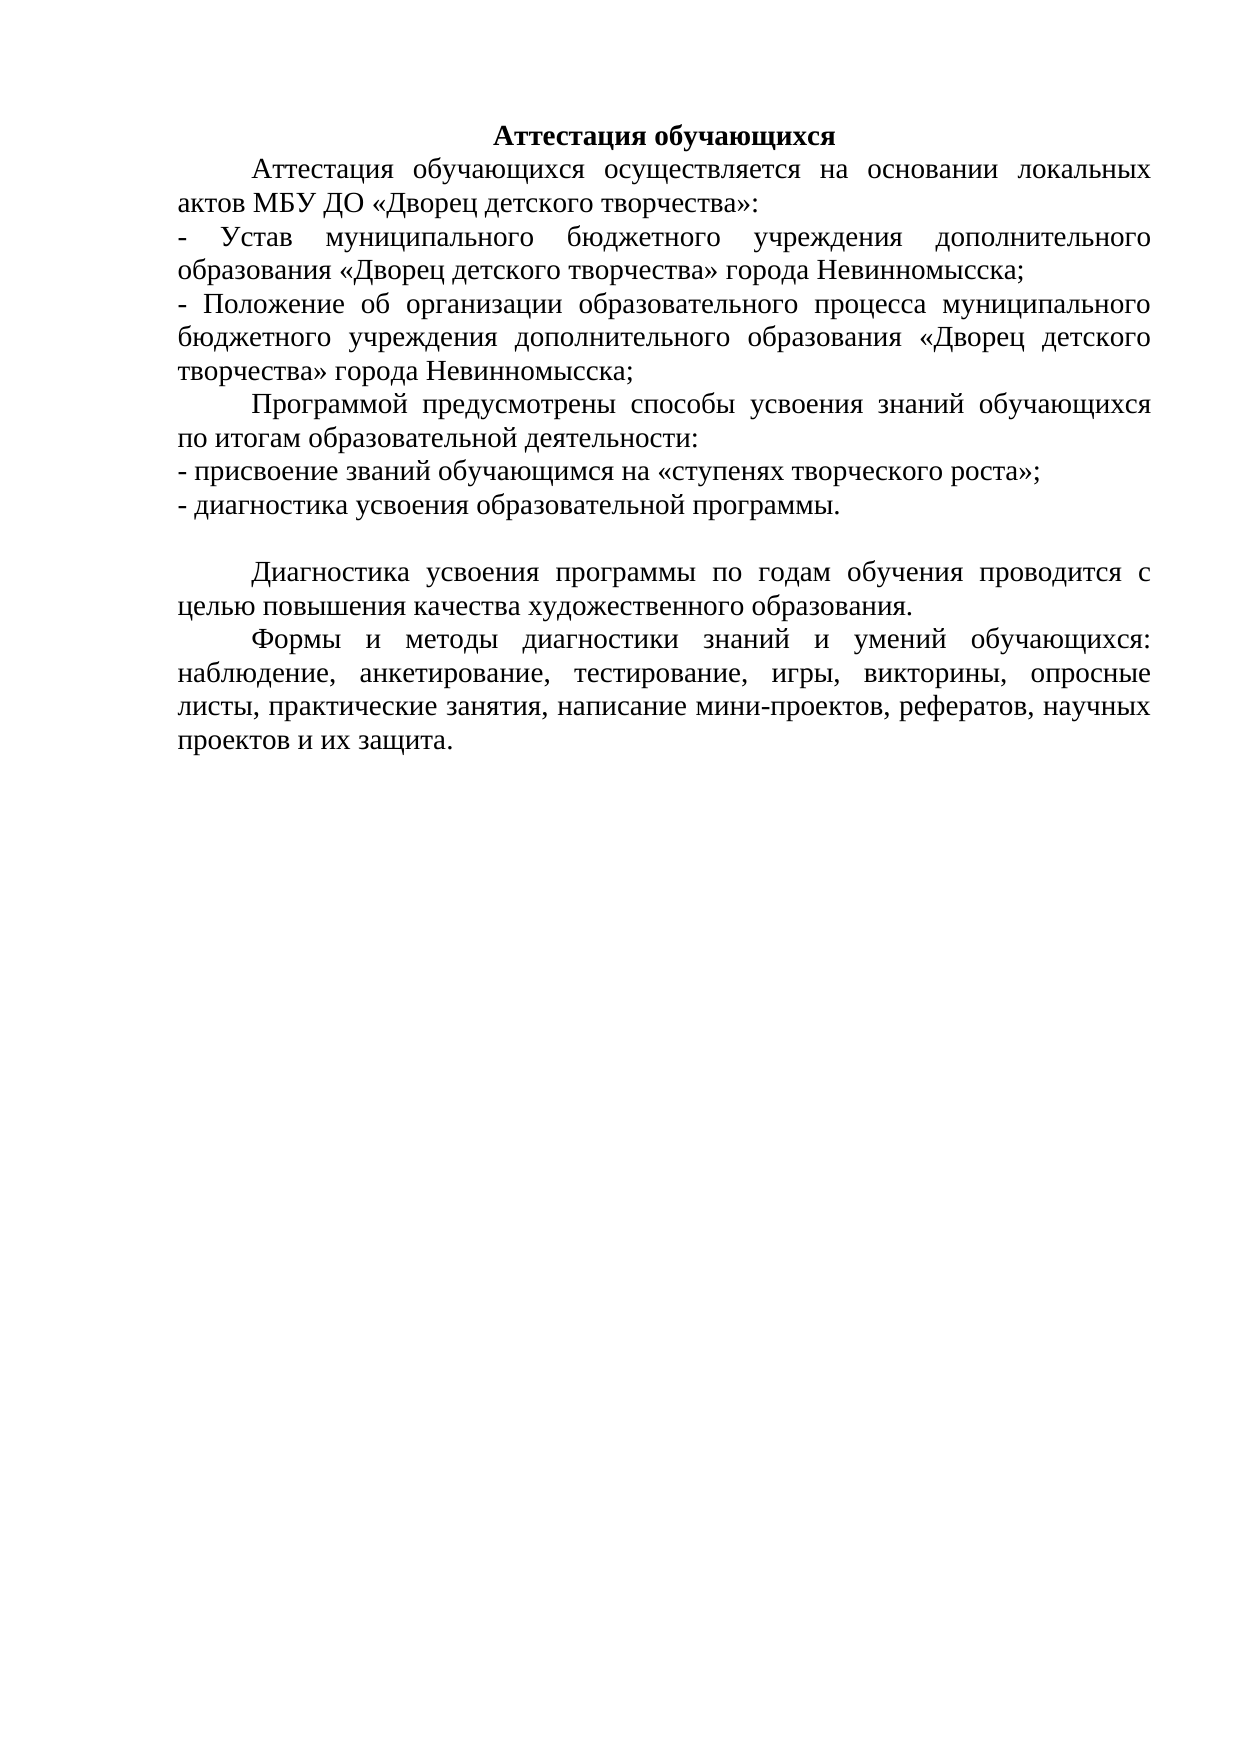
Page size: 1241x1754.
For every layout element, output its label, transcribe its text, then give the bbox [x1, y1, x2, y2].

text - диагностика усвоения образовательной программы. [177, 487, 1152, 521]
text - Устав муниципального бюджетного учреждения дополнительного образования «Дворец детского творчества» города Невинномысска; [177, 219, 1152, 286]
text Аттестация обучающихся [177, 118, 1152, 152]
text Аттестация обучающихся осуществляется на основании локальных актов МБУ ДО «Дворец детского творчества»: [177, 152, 1152, 219]
text - Положение об организации образовательного процесса муниципального бюджетного учреждения дополнительного образования «Дворец детского творчества» города Невинномысска; [177, 286, 1152, 386]
text Диагностика усвоения программы по годам обучения проводится с целью повышения качества художественного образования. [177, 554, 1152, 621]
text Программой предусмотрены способы усвоения знаний обучающихся по итогам образовательной деятельности: [177, 386, 1152, 453]
text - присвоение званий обучающимся на «ступенях творческого роста»; [177, 453, 1152, 487]
text Формы и методы диагностики знаний и умений обучающихся: наблюдение, анкетирование, тестирование, игры, викторины, опросные листы, практические занятия, написание мини-проектов, рефератов, научных проектов и их защита. [177, 621, 1152, 755]
